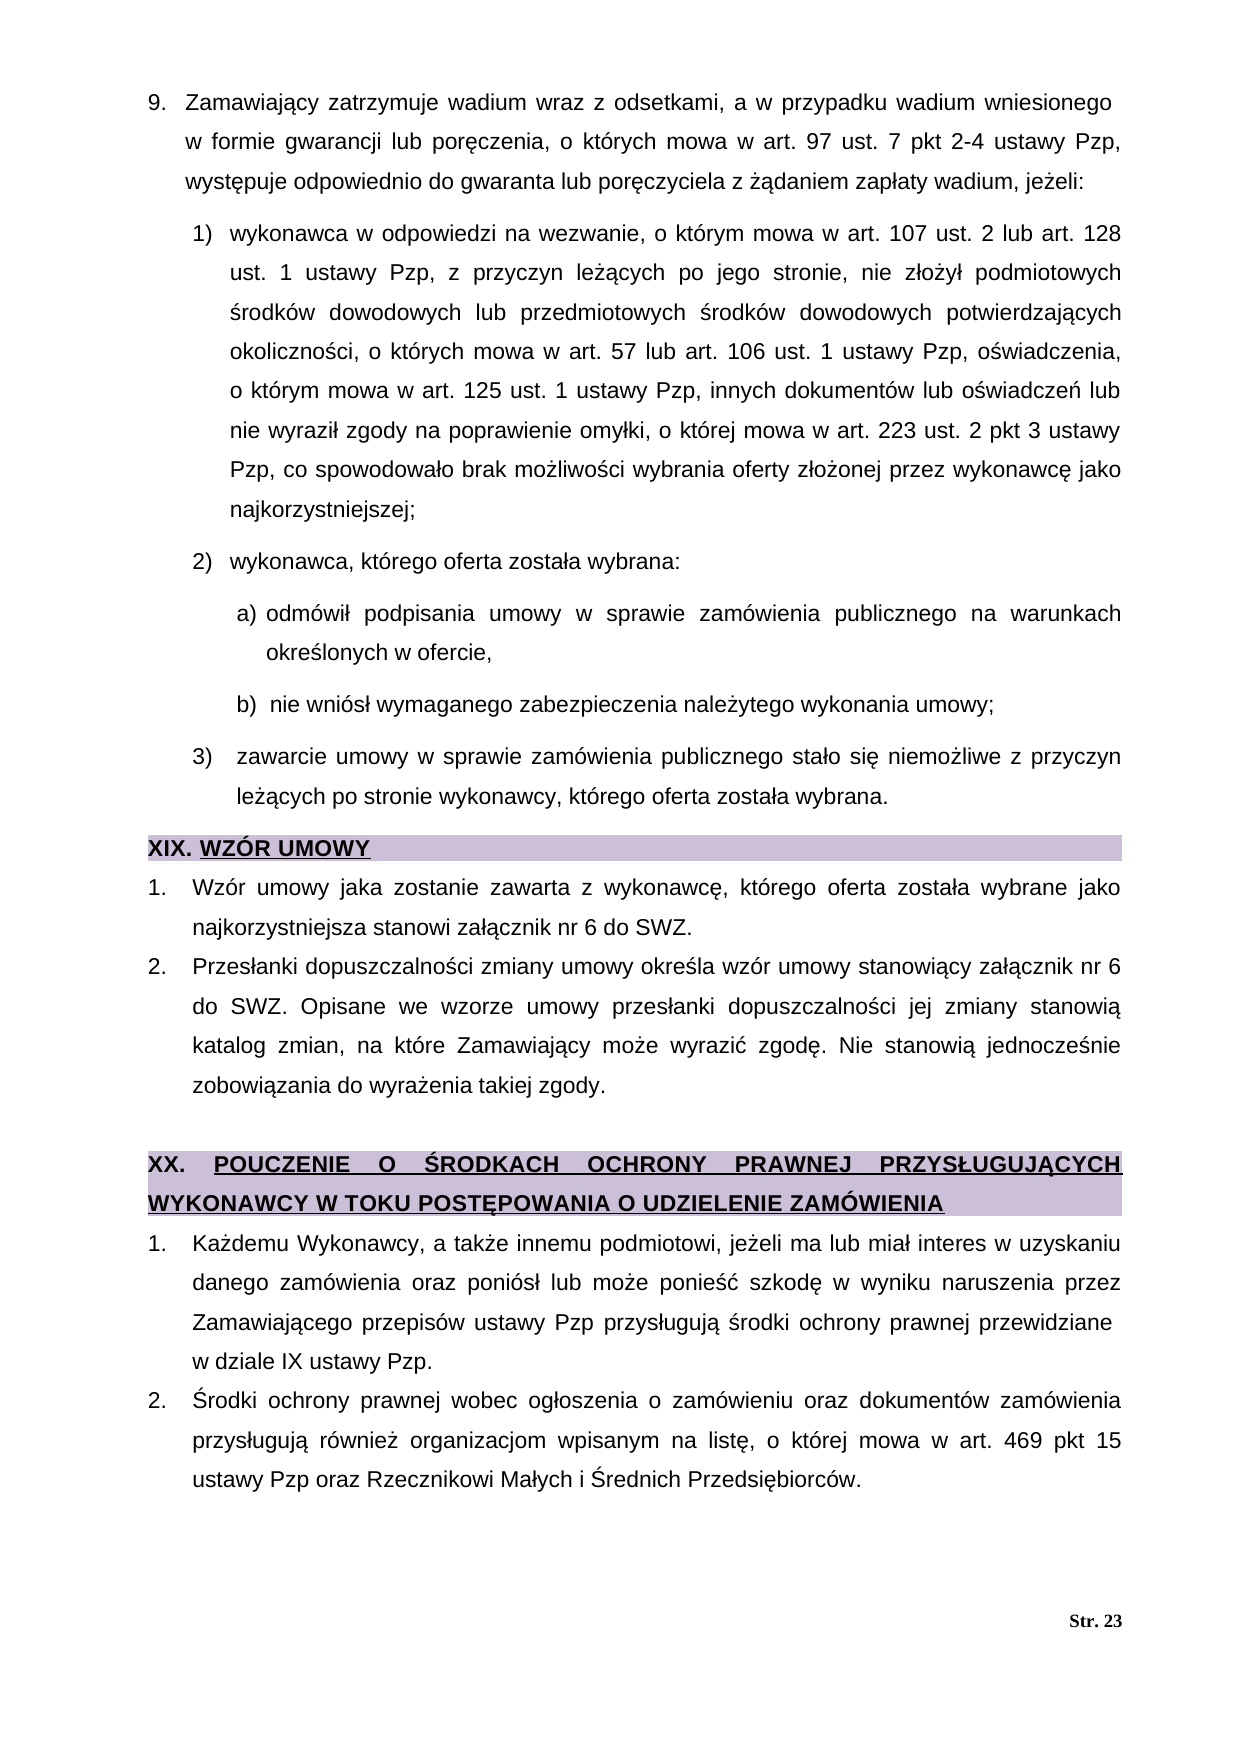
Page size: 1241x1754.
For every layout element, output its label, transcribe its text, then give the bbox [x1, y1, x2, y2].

list wykonawca, którego oferta została wybrana: [192, 548, 1122, 574]
list wykonawca w odpowiedzi na wezwanie, o którym mowa w art. 107 ust. 2 lub art. 128 ust. 1 ustawy Pzp, z przyczyn leżących po jego stronie, nie złożył podmiotowych środków dowodowych lub przedmiotowych środków dowodowych potwierdzających okoliczności, o których mowa w art. 57 lub art. 106 ust. 1 ustawy Pzp, oświadczenia, o którym mowa w art. 125 ust. 1 ustawy Pzp, innych dokumentów lub oświadczeń lub nie wyraził zgody na poprawienie omyłki, o której mowa w art. 223 ust. 2 pkt 3 ustawy Pzp, co spowodowało brak możliwości wybrania oferty złożonej przez wykonawcę jako najkorzystniejszej; [192, 219, 1122, 522]
subtitle XX. POUCZENIE O ŚRODKACH OCHRONY PRAWNEJ PRZYSŁUGUJĄCYCH WYKONAWCY W TOKU POSTĘPOWANIA O UDZIELENIE ZAMÓWIENIA [148, 1151, 1122, 1216]
text a) odmówił podpisania umowy w sprawie zamówienia publicznego na warunkach określonych w ofercie, [236, 600, 1122, 666]
subtitle XIX. WZÓR UMOWY [148, 835, 1122, 861]
list Każdemu Wykonawcy, a także innemu podmiotowi, jeżeli ma lub miał interes w uzyskaniu danego zamówienia oraz poniósł lub może ponieść szkodę w wyniku naruszenia przez Zamawiającego przepisów ustawy Pzp przysługują środki ochrony prawnej przewidziane w dziale IX ustawy Pzp. [148, 1229, 1122, 1374]
list Zamawiający zatrzymuje wadium wraz z odsetkami, a w przypadku wadium wniesionego w formie gwarancji lub poręczenia, o których mowa w art. 97 ust. 7 pkt 2-4 ustawy Pzp, występuje odpowiednio do gwaranta lub poręczyciela z żądaniem zapłaty wadium, jeżeli: [148, 89, 1122, 194]
list Przesłanki dopuszczalności zmiany umowy określa wzór umowy stanowiący załącznik nr 6 do SWZ. Opisane we wzorze umowy przesłanki dopuszczalności jej zmiany stanowią katalog zmian, na które Zamawiający może wyrazić zgodę. Nie stanowią jednocześnie zobowiązania do wyrażenia takiej zgody. [148, 953, 1122, 1098]
text b) nie wniósł wymaganego zabezpieczenia należytego wykonania umowy; [236, 691, 1122, 718]
list Środki ochrony prawnej wobec ogłoszenia o zamówieniu oraz dokumentów zamówienia przysługują również organizacjom wpisanym na listę, o której mowa w art. 469 pkt 15 ustawy Pzp oraz Rzecznikowi Małych i Średnich Przedsiębiorców. [148, 1387, 1122, 1493]
text 3) zawarcie umowy w sprawie zamówienia publicznego stało się niemożliwe z przyczyn leżących po stronie wykonawcy, którego oferta została wybrana. [192, 743, 1122, 809]
list Wzór umowy jaka zostanie zawarta z wykonawcę, którego oferta została wybrane jako najkorzystniejsza stanowi załącznik nr 6 do SWZ. [148, 874, 1122, 940]
